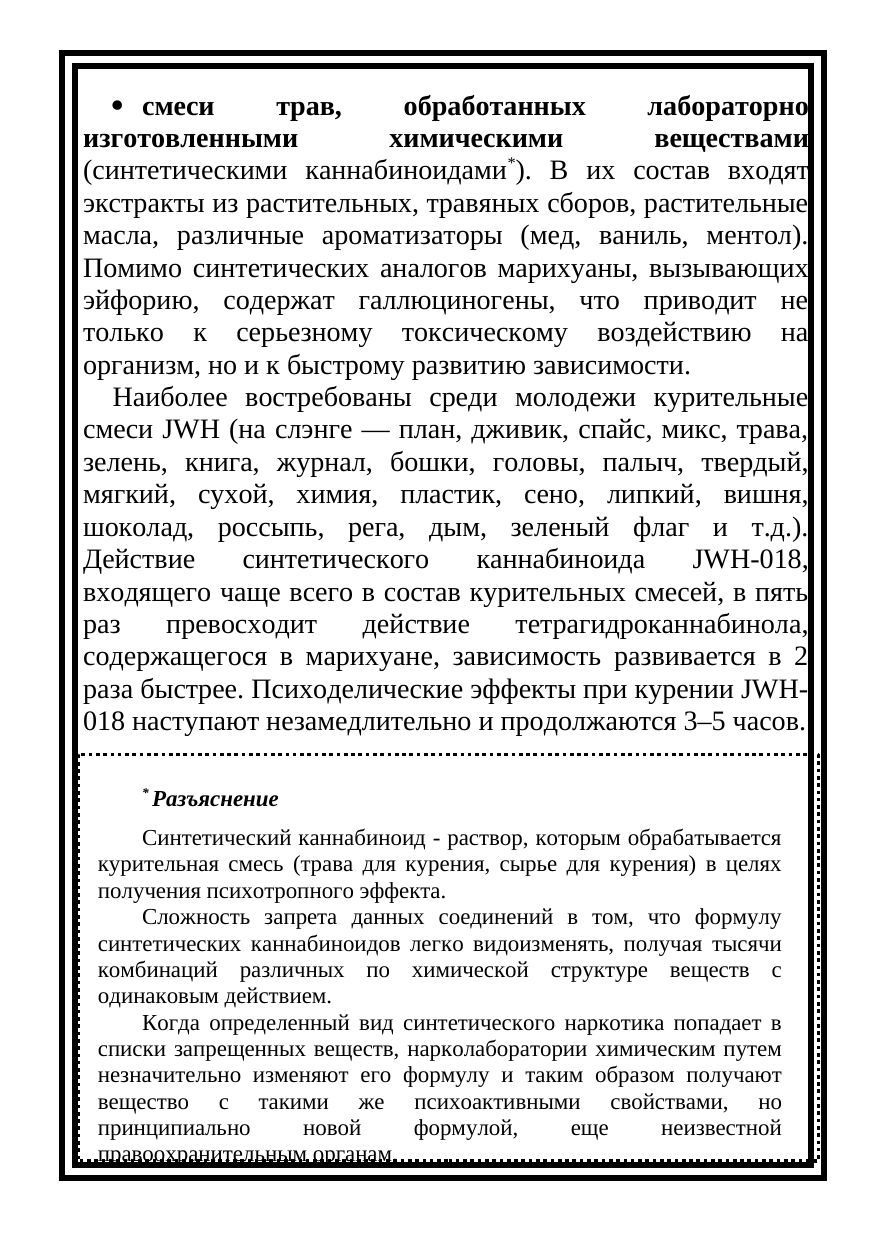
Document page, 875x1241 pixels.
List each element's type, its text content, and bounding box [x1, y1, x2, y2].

text Наиболее востребованы среди молодежи курительные смеси JWH (на слэнге — план, дживик, спайс, микс, трава, зелень, книга, журнал, бошки, головы, палыч, твердый, мягкий, сухой, химия, пластик, сено, липкий, вишня, шоколад, россыпь, рега, дым, зеленый флаг и т.д.). Действие синтетического каннабиноида JWH-018, входящего чаще всего в состав курительных смесей, в пять раз превосходит действие тетрагидроканнабинола, содержащегося в марихуане, зависимость развивается в 2 раза быстрее. Психоделические эффекты при курении JWH-018 наступают незамедлительно и продолжаются 3–5 часов. [83, 380, 808, 737]
text * Разъяснение [98, 785, 783, 811]
text Когда определенный вид синтетического наркотика попадает в списки запрещенных веществ, нарколаборатории химическим путем незначительно изменяют его формулу и таким образом получают вещество с такими же психоактивными свойствами, но принципиально новой формулой, еще неизвестной правоохранительным органам. [98, 1009, 783, 1162]
list смеси трав, обработанных лабораторно изготовленными химическими веществами (синтетическими каннабиноидами*). В их состав входят экстракты из растительных, травяных сборов, растительные масла, различные ароматизаторы (мед, ваниль, ментол). Помимо синтетических аналогов марихуаны, вызывающих эйфорию, содержат галлюциногены, что приводит не только к серьезному токсическому воздействию на организм, но и к быстрому развитию зависимости. [83, 88, 808, 380]
text Синтетический каннабиноид - раствор, которым обрабатывается курительная смесь (трава для курения, сырье для курения) в целях получения психотропного эффекта. [98, 824, 783, 903]
text Сложность запрета данных соединений в том, что формулу синтетических каннабиноидов легко видоизменять, получая тысячи комбинаций различных по химической структуре веществ с одинаковым действием. [98, 903, 783, 1009]
